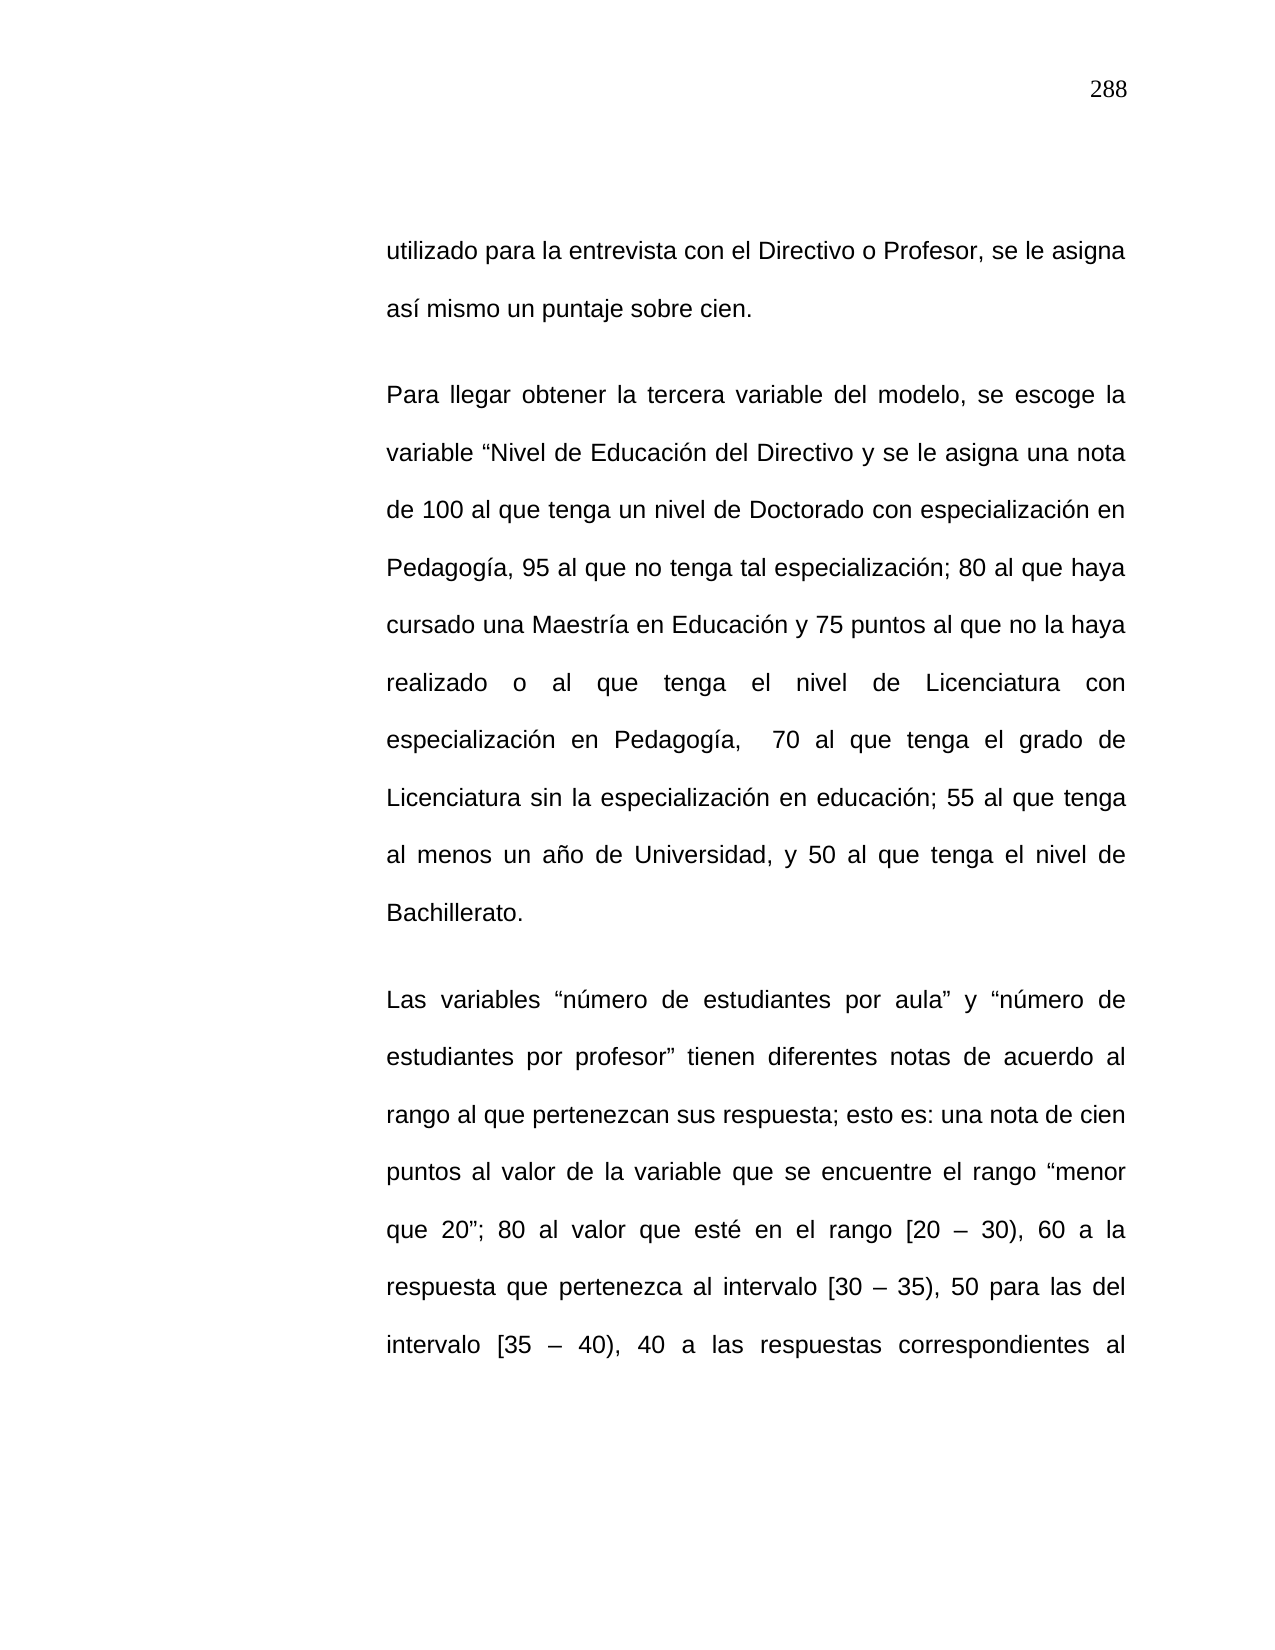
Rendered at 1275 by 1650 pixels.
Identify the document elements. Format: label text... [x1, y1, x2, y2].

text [386, 984, 1127, 1358]
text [386, 236, 1127, 322]
text Para llegar obtener la tercera variable del modelo, se escoge la variable “Nivel de Educación del Directivo y se le asigna una nota de 100 al que tenga un nivel de Doctorado con especialización en Pedagogía, 95 al que no tenga tal especialización; 80 al que haya cursado una Maestría en Educación y 75 puntos al que no la haya realizado o al que tenga el nivel de Licenciatura con especialización en Pedagogía, 70 al que tenga el grado de Licenciatura sin la especialización en educación; 55 al que tenga al menos un año de Universidad, y 50 al que tenga el nivel de Bachillerato. [386, 380, 1127, 927]
